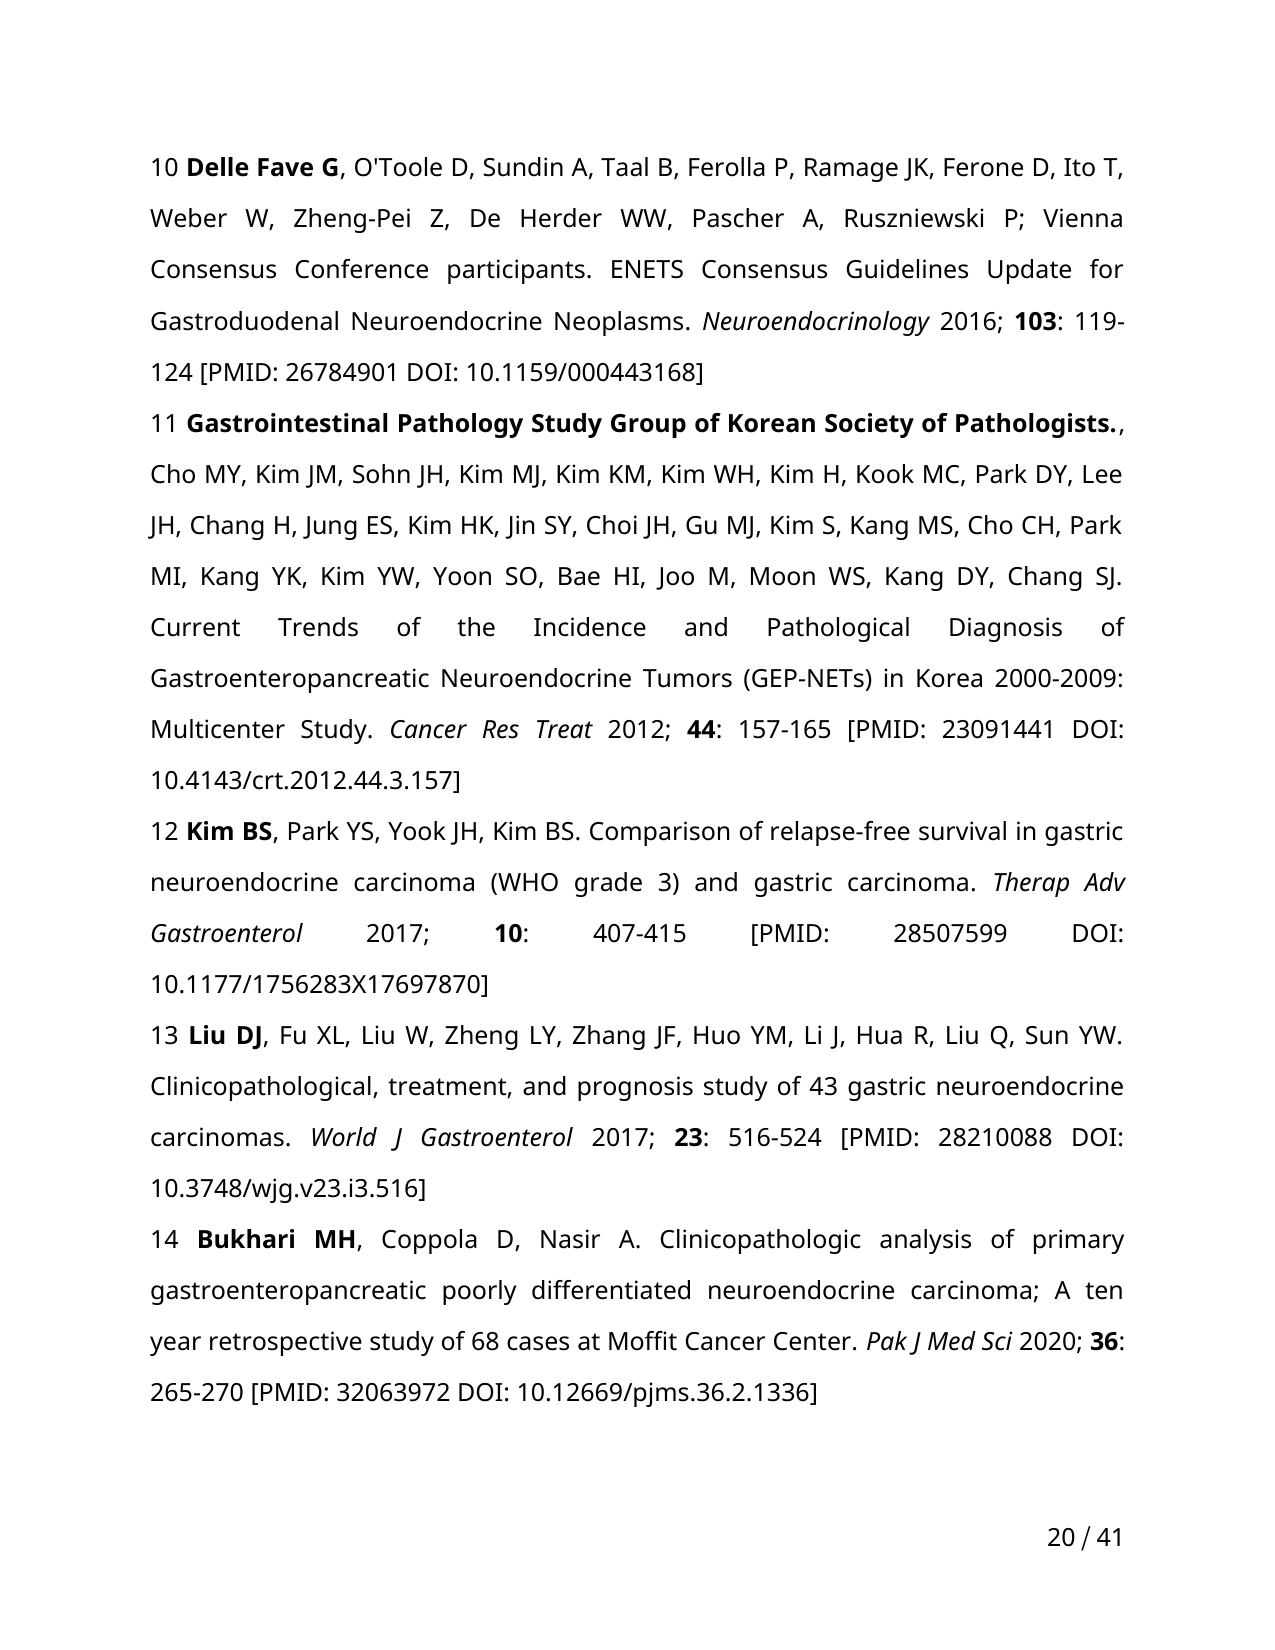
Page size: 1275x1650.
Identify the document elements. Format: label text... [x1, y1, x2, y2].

text 14 Bukhari MH, Coppola D, Nasir A. Clinicopathologic analysis of primary gastroenteropancreatic poorly differentiated neuroendocrine carcinoma; A ten year retrospective study of 68 cases at Moffit Cancer Center. Pak J Med Sci 2020; 36: 265-270 [PMID: 32063972 DOI: 10.12669/pjms.36.2.1336] [150, 1222, 1125, 1409]
text 13 Liu DJ, Fu XL, Liu W, Zheng LY, Zhang JF, Huo YM, Li J, Hua R, Liu Q, Sun YW. Clinicopathological, treatment, and prognosis study of 43 gastric neuroendocrine carcinomas. World J Gastroenterol 2017; 23: 516-524 [PMID: 28210088 DOI: 10.3748/wjg.v23.i3.516] [150, 1018, 1125, 1205]
text 12 Kim BS, Park YS, Yook JH, Kim BS. Comparison of relapse-free survival in gastric neuroendocrine carcinoma (WHO grade 3) and gastric carcinoma. Therap Adv Gastroenterol 2017; 10: 407-415 [PMID: 28507599 DOI: 10.1177/1756283X17697870] [150, 813, 1125, 1001]
text 11 Gastrointestinal Pathology Study Group of Korean Society of Pathologists., Cho MY, Kim JM, Sohn JH, Kim MJ, Kim KM, Kim WH, Kim H, Kook MC, Park DY, Lee JH, Chang H, Jung ES, Kim HK, Jin SY, Choi JH, Gu MJ, Kim S, Kang MS, Cho CH, Park MI, Kang YK, Kim YW, Yoon SO, Bae HI, Joo M, Moon WS, Kang DY, Chang SJ. Current Trends of the Incidence and Pathological Diagnosis of Gastroenteropancreatic Neuroendocrine Tumors (GEP-NETs) in Korea 2000-2009: Multicenter Study. Cancer Res Treat 2012; 44: 157-165 [PMID: 23091441 DOI: 10.4143/crt.2012.44.3.157] [150, 405, 1125, 797]
text 10 Delle Fave G, O'Toole D, Sundin A, Taal B, Ferolla P, Ramage JK, Ferone D, Ito T, Weber W, Zheng-Pei Z, De Herder WW, Pascher A, Ruszniewski P; Vienna Consensus Conference participants. ENETS Consensus Guidelines Update for Gastroduodenal Neuroendocrine Neoplasms. Neuroendocrinology 2016; 103: 119-124 [PMID: 26784901 DOI: 10.1159/000443168] [150, 150, 1125, 388]
